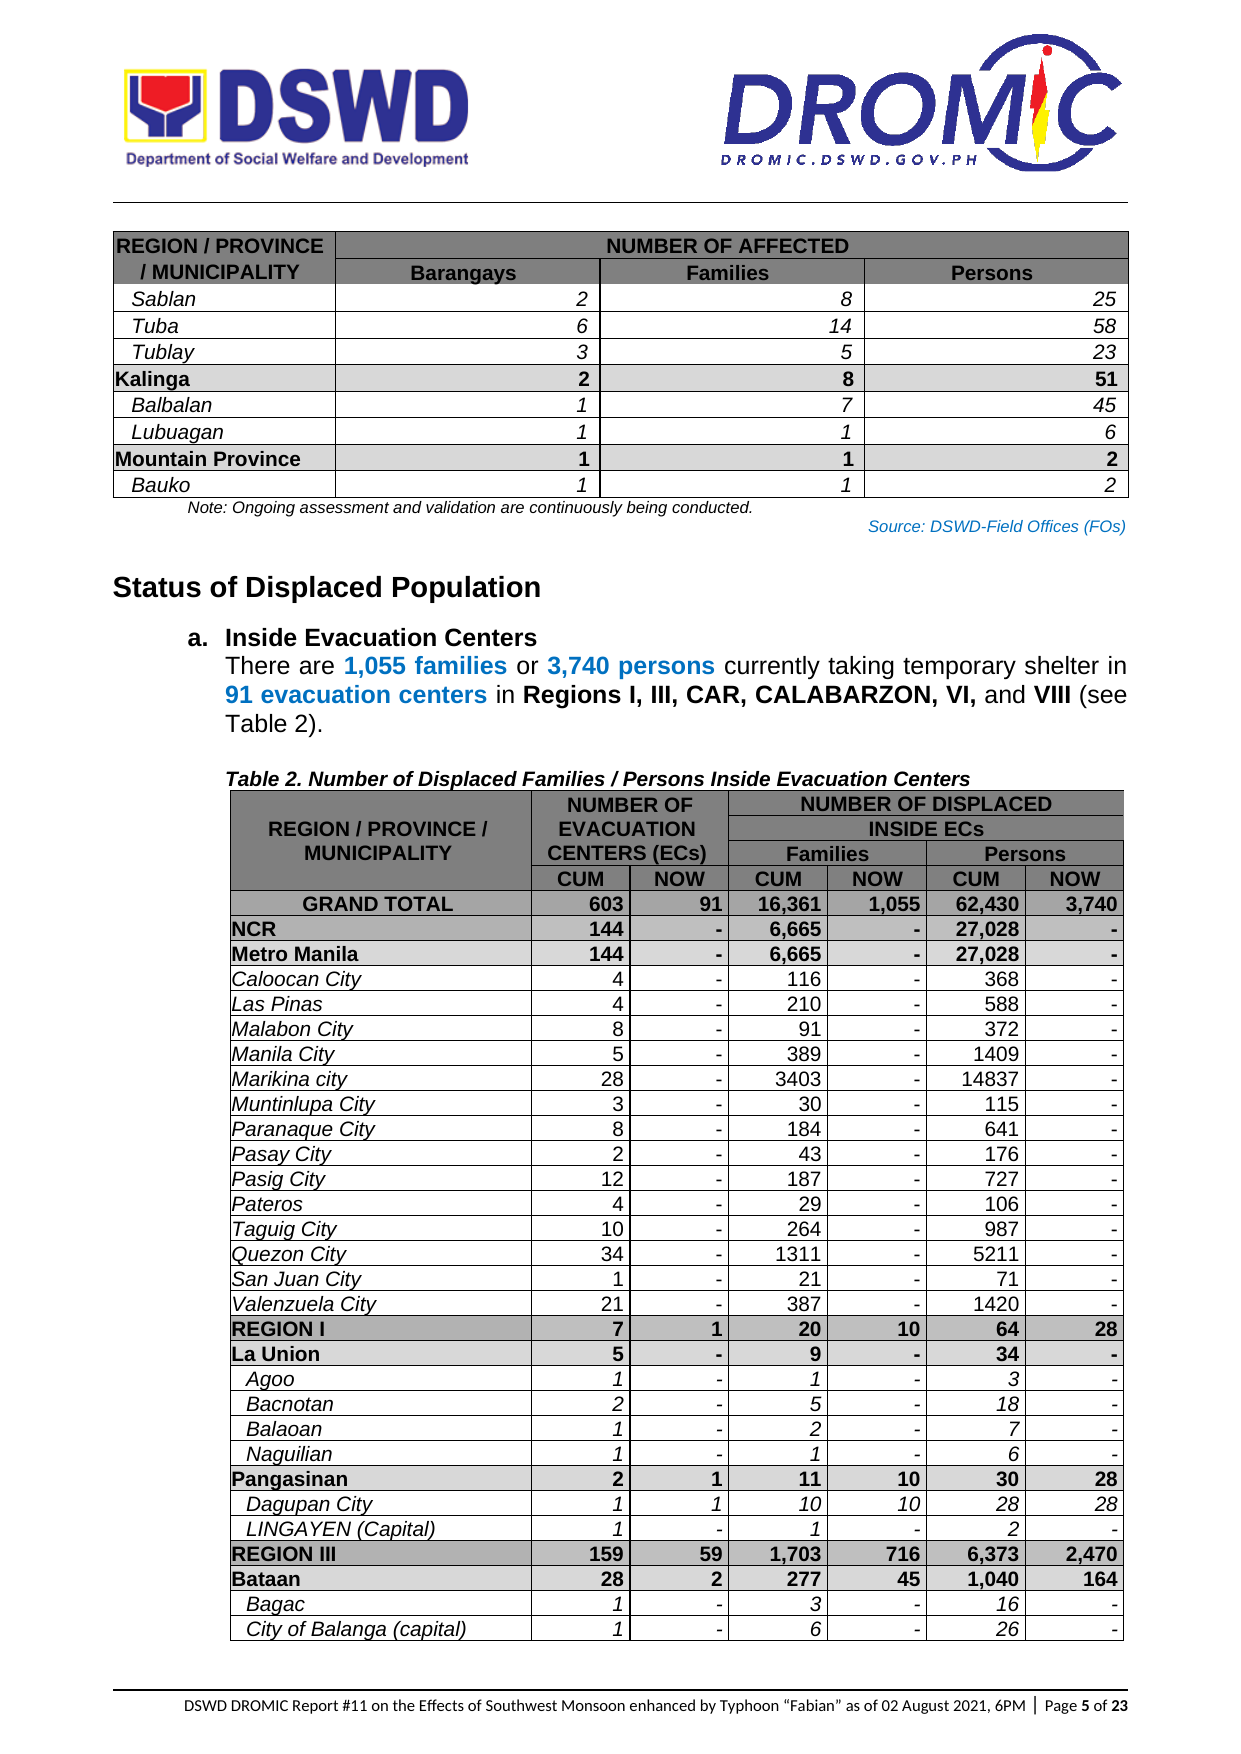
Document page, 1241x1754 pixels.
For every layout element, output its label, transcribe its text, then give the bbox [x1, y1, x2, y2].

table_cell - [828, 1416, 926, 1440]
table_cell NOW [828, 866, 926, 890]
table_cell 91 [729, 1016, 827, 1040]
table_cell 62,430 [927, 891, 1025, 915]
table_cell Las Pinas [231, 991, 531, 1015]
table_cell 5 [601, 339, 864, 364]
table_cell 264 [729, 1216, 827, 1240]
table_cell 28 [927, 1491, 1025, 1515]
table_cell Families [601, 259, 864, 284]
table_cell - [828, 1291, 926, 1315]
table_cell 29 [729, 1191, 827, 1215]
table_cell 1 [336, 471, 599, 497]
table_cell 3,740 [1026, 891, 1123, 915]
table_cell Persons [865, 259, 1128, 284]
table_cell - [828, 966, 926, 990]
table_cell - [1026, 1266, 1123, 1290]
table_cell - [1026, 1141, 1123, 1165]
table_cell [231, 1491, 245, 1515]
table_cell Pasay City [231, 1141, 531, 1165]
table_cell 5 [532, 1041, 629, 1065]
table_cell - [631, 1266, 728, 1290]
table_cell - [1026, 1391, 1123, 1415]
table_cell Valenzuela City [231, 1291, 531, 1315]
table_cell - [631, 1141, 728, 1165]
list Inside Evacuation Centers [187, 623, 1128, 651]
table_header REGION / PROVINCE / MUNICIPALITY [231, 791, 531, 890]
table_cell Balbalan [130, 392, 335, 417]
table_cell 64 [927, 1316, 1025, 1340]
table_header NUMBER OF DISPLACED [729, 791, 1124, 815]
table_cell 1 [729, 1516, 827, 1540]
table_cell 27,028 [927, 941, 1025, 965]
table_cell 603 [532, 891, 629, 915]
table_cell 1 [336, 418, 599, 444]
table_cell 1 [336, 445, 599, 470]
table_cell [114, 392, 130, 417]
table_cell - [828, 1066, 926, 1090]
table_cell 144 [532, 916, 629, 940]
table_cell Malabon City [231, 1016, 531, 1040]
table_cell 4 [532, 991, 629, 1015]
table_cell - [1026, 1216, 1123, 1240]
table_cell Pangasinan [231, 1466, 531, 1490]
table_cell 2 [532, 1391, 629, 1415]
table_cell 1 [532, 1491, 629, 1515]
table_cell 45 [828, 1566, 926, 1590]
table_cell 18 [927, 1391, 1025, 1415]
table_cell - [631, 1166, 728, 1190]
table_cell - [1026, 1516, 1123, 1540]
table_cell 144 [532, 941, 629, 965]
table_cell - [631, 1391, 728, 1415]
table_cell 1,055 [828, 891, 926, 915]
table_cell 641 [927, 1116, 1025, 1140]
table_cell 159 [532, 1541, 629, 1565]
table_cell 115 [927, 1091, 1025, 1115]
table_cell Barangays [336, 259, 599, 284]
table_cell 372 [927, 1016, 1025, 1040]
table_cell 91 [631, 891, 728, 915]
table_cell - [828, 941, 926, 965]
table_cell 2 [532, 1466, 629, 1490]
table_cell 1 [532, 1616, 629, 1640]
table_cell 8 [532, 1016, 629, 1040]
table_cell 5 [532, 1341, 629, 1365]
table_cell - [828, 916, 926, 940]
table_cell 6,665 [729, 916, 827, 940]
table_cell La Union [231, 1341, 531, 1365]
picture [713, 33, 1127, 171]
table_cell Tuba [130, 312, 335, 337]
table_cell - [1026, 1116, 1123, 1140]
table_cell 1 [336, 392, 599, 417]
table_cell 14837 [927, 1066, 1025, 1090]
table_cell - [631, 1116, 728, 1140]
table_cell Bataan [231, 1566, 531, 1590]
table_cell Muntinlupa City [231, 1091, 531, 1115]
table_cell 71 [927, 1266, 1025, 1290]
table_cell 10 [532, 1216, 629, 1240]
table_cell 28 [1026, 1491, 1123, 1515]
table_cell [231, 1516, 245, 1540]
table_cell - [828, 1391, 926, 1415]
table_cell 21 [729, 1266, 827, 1290]
table_cell 727 [927, 1166, 1025, 1190]
table_cell - [828, 1191, 926, 1215]
table_cell 25 [865, 284, 1128, 311]
table_cell - [1026, 1166, 1123, 1190]
table_cell - [631, 1191, 728, 1215]
table_cell 23 [865, 339, 1128, 364]
table_cell [231, 1416, 245, 1440]
table_cell 10 [828, 1491, 926, 1515]
text Note: Ongoing assessment and validation are continuously being conducted. [112, 498, 1125, 517]
table_cell 1 [532, 1416, 629, 1440]
table_cell 58 [865, 312, 1128, 337]
table_cell NOW [631, 866, 728, 890]
table_cell [231, 1591, 245, 1615]
table_cell 8 [532, 1116, 629, 1140]
table_cell 277 [729, 1566, 827, 1590]
table_cell REGION I [231, 1316, 531, 1340]
table_cell 1 [631, 1466, 728, 1490]
table_cell 1 [532, 1266, 629, 1290]
table_cell - [1026, 941, 1123, 965]
table_cell Bacnotan [245, 1391, 531, 1415]
table_cell 184 [729, 1116, 827, 1140]
table_cell - [631, 966, 728, 990]
table_cell Marikina city [231, 1066, 531, 1090]
table_header REGION / PROVINCE / MUNICIPALITY [114, 232, 335, 284]
table_cell 1 [532, 1516, 629, 1540]
table_cell Pateros [231, 1191, 531, 1215]
table_cell 2 [927, 1516, 1025, 1540]
table_cell - [631, 1416, 728, 1440]
table_cell 28 [532, 1566, 629, 1590]
table_cell 3 [336, 339, 599, 364]
table_cell - [631, 1616, 728, 1640]
table_cell 3 [532, 1091, 629, 1115]
table_cell - [1026, 1591, 1123, 1615]
table_cell 1 [601, 471, 864, 497]
table_cell - [1026, 1241, 1123, 1265]
table_cell - [828, 1441, 926, 1465]
table_cell 1 [532, 1441, 629, 1465]
text Status of Displaced Population [112, 570, 1128, 603]
table_cell 3 [729, 1591, 827, 1615]
table_cell 43 [729, 1141, 827, 1165]
table_cell 387 [729, 1291, 827, 1315]
table_cell - [1026, 1191, 1123, 1215]
table_cell 26 [927, 1616, 1025, 1640]
table_cell - [631, 1041, 728, 1065]
table_cell REGION III [231, 1541, 531, 1565]
table_cell 6 [865, 418, 1128, 444]
table_cell 8 [601, 365, 864, 391]
table_cell Naguilian [245, 1441, 531, 1465]
table_cell 5211 [927, 1241, 1025, 1265]
table_cell 30 [927, 1466, 1025, 1490]
table_cell 1 [729, 1441, 827, 1465]
table_cell [231, 1616, 245, 1640]
table_cell [114, 471, 130, 497]
table_cell - [1026, 966, 1123, 990]
table_header NUMBER OF AFFECTED [336, 232, 1128, 258]
table_cell 716 [828, 1541, 926, 1565]
table_cell 45 [865, 392, 1128, 417]
table_cell 4 [532, 1191, 629, 1215]
table_cell [114, 339, 130, 364]
table_cell - [631, 1216, 728, 1240]
table_cell 51 [865, 365, 1128, 391]
table_cell 7 [532, 1316, 629, 1340]
table_cell 59 [631, 1541, 728, 1565]
table_cell 2 [865, 445, 1128, 470]
table_cell Bagac [245, 1591, 531, 1615]
table_cell 10 [828, 1466, 926, 1490]
table_cell 4 [532, 966, 629, 990]
table_cell - [631, 1516, 728, 1540]
table_cell 2 [865, 471, 1128, 497]
table_cell - [828, 1091, 926, 1115]
table_cell 2 [532, 1141, 629, 1165]
table_cell Lubuagan [130, 418, 335, 444]
table_cell 14 [601, 312, 864, 337]
table_cell - [1026, 916, 1123, 940]
table_cell CUM [532, 866, 629, 890]
table_cell Balaoan [245, 1416, 531, 1440]
table_cell - [631, 1066, 728, 1090]
picture [112, 65, 482, 172]
table_cell 1 [631, 1491, 728, 1515]
table_cell - [631, 1366, 728, 1390]
table_cell - [1026, 1341, 1123, 1365]
table_cell 11 [729, 1466, 827, 1490]
text Table 2. Number of Displaced Families / Persons Inside Evacuation Centers [150, 766, 1122, 790]
table_cell Mountain Province [114, 445, 335, 470]
table_cell 12 [532, 1166, 629, 1190]
table_cell 6 [336, 312, 599, 337]
table_cell 6,665 [729, 941, 827, 965]
table_cell - [828, 1241, 926, 1265]
table_cell [114, 312, 130, 337]
table_cell - [828, 1016, 926, 1040]
table_cell - [1026, 1016, 1123, 1040]
table_cell 16,361 [729, 891, 827, 915]
table_cell 987 [927, 1216, 1025, 1240]
table_cell 8 [601, 284, 864, 311]
table_cell NOW [1026, 866, 1123, 890]
table_cell - [828, 1141, 926, 1165]
table_cell - [828, 1616, 926, 1640]
table_cell Manila City [231, 1041, 531, 1065]
table_cell 588 [927, 991, 1025, 1015]
table_cell Agoo [245, 1366, 531, 1390]
table_cell 10 [729, 1491, 827, 1515]
table_cell 20 [729, 1316, 827, 1340]
table_cell Sablan [130, 284, 335, 311]
table_cell - [828, 1341, 926, 1365]
table_cell - [1026, 1041, 1123, 1065]
table_cell [114, 418, 130, 444]
table_cell - [631, 991, 728, 1015]
table_cell 368 [927, 966, 1025, 990]
table_cell CUM [729, 866, 827, 890]
table_cell [231, 1366, 245, 1390]
table_cell - [1026, 1066, 1123, 1090]
table_cell 2,470 [1026, 1541, 1123, 1565]
table_cell - [828, 1266, 926, 1290]
table_cell - [1026, 991, 1123, 1015]
table_cell 7 [601, 392, 864, 417]
table_cell 34 [927, 1341, 1025, 1365]
table_cell - [828, 1516, 926, 1540]
text Source: DSWD-Field Offices (FOs) [187, 517, 1128, 536]
table_cell - [828, 1216, 926, 1240]
table_cell Persons [927, 841, 1123, 865]
table_cell 5 [729, 1391, 827, 1415]
table_cell - [828, 991, 926, 1015]
table_cell 28 [532, 1066, 629, 1090]
table_cell 9 [729, 1341, 827, 1365]
table_cell 2 [631, 1566, 728, 1590]
table_cell 1 [631, 1316, 728, 1340]
table_cell Bauko [130, 471, 335, 497]
table_cell City of Balanga (capital) [245, 1616, 531, 1640]
table_cell CUM [927, 866, 1025, 890]
table_cell 6,373 [927, 1541, 1025, 1565]
table_cell 2 [729, 1416, 827, 1440]
table_cell 176 [927, 1141, 1025, 1165]
table_cell INSIDE ECs [729, 815, 1124, 840]
table_cell Caloocan City [231, 966, 531, 990]
table_cell Paranaque City [231, 1116, 531, 1140]
table_cell - [828, 1166, 926, 1190]
table_cell Pasig City [231, 1166, 531, 1190]
table_cell - [1026, 1366, 1123, 1390]
table_cell - [631, 1241, 728, 1265]
table_cell - [631, 1341, 728, 1365]
table_cell 6 [729, 1616, 827, 1640]
table_cell [231, 1391, 245, 1415]
table_cell 1 [532, 1366, 629, 1390]
table_cell - [631, 1441, 728, 1465]
table_cell - [828, 1591, 926, 1615]
table_cell [231, 1441, 245, 1465]
table_cell 7 [927, 1416, 1025, 1440]
table_cell San Juan City [231, 1266, 531, 1290]
table_cell 1 [729, 1366, 827, 1390]
table_cell 6 [927, 1441, 1025, 1465]
table_cell 116 [729, 966, 827, 990]
table_cell Quezon City [231, 1241, 531, 1265]
table_cell 106 [927, 1191, 1025, 1215]
table_cell Metro Manila [231, 941, 531, 965]
table_cell 28 [1026, 1316, 1123, 1340]
table_cell Tublay [130, 339, 335, 364]
table_cell 27,028 [927, 916, 1025, 940]
table_cell - [828, 1041, 926, 1065]
table_cell - [828, 1366, 926, 1390]
table_cell - [828, 1116, 926, 1140]
table_cell [114, 284, 130, 311]
table_cell 1420 [927, 1291, 1025, 1315]
table_cell GRAND TOTAL [231, 891, 531, 915]
table_cell - [631, 1591, 728, 1615]
table_cell 21 [532, 1291, 629, 1315]
table_cell 1409 [927, 1041, 1025, 1065]
table_cell LINGAYEN (Capital) [245, 1516, 531, 1540]
table_header NUMBER OF EVACUATION CENTERS (ECs) [532, 791, 728, 865]
table_cell 2 [336, 284, 599, 311]
table_cell 3403 [729, 1066, 827, 1090]
table_cell 2 [336, 365, 599, 391]
table_cell 30 [729, 1091, 827, 1115]
table_cell Kalinga [114, 365, 335, 391]
text There are 1,055 families or 3,740 persons currently taking temporary shelter in 91 evacuation centers in Regions I, III, CAR, CALABARZON, VI, and VIII (see Table 2). [225, 651, 1128, 738]
table_cell - [631, 1016, 728, 1040]
table_cell Dagupan City [245, 1491, 531, 1515]
table_cell 1,040 [927, 1566, 1025, 1590]
table_cell 16 [927, 1591, 1025, 1615]
table_cell Families [729, 841, 926, 865]
table_cell 164 [1026, 1566, 1123, 1590]
table_cell - [1026, 1441, 1123, 1465]
table_cell 187 [729, 1166, 827, 1190]
table_cell 1,703 [729, 1541, 827, 1565]
table_cell - [631, 916, 728, 940]
table_cell 389 [729, 1041, 827, 1065]
table_cell 210 [729, 991, 827, 1015]
table_cell 1 [601, 445, 864, 470]
table_cell 1 [601, 418, 864, 444]
table_cell 28 [1026, 1466, 1123, 1490]
table_cell Taguig City [231, 1216, 531, 1240]
table_cell - [1026, 1416, 1123, 1440]
table_cell - [1026, 1291, 1123, 1315]
table_cell 1 [532, 1591, 629, 1615]
table_cell NCR [231, 916, 531, 940]
table_cell - [631, 941, 728, 965]
table_cell - [1026, 1091, 1123, 1115]
table_cell 34 [532, 1241, 629, 1265]
table_cell - [1026, 1616, 1123, 1640]
table_cell - [631, 1091, 728, 1115]
table_cell 10 [828, 1316, 926, 1340]
table_cell 3 [927, 1366, 1025, 1390]
table_cell - [631, 1291, 728, 1315]
table_cell 1311 [729, 1241, 827, 1265]
